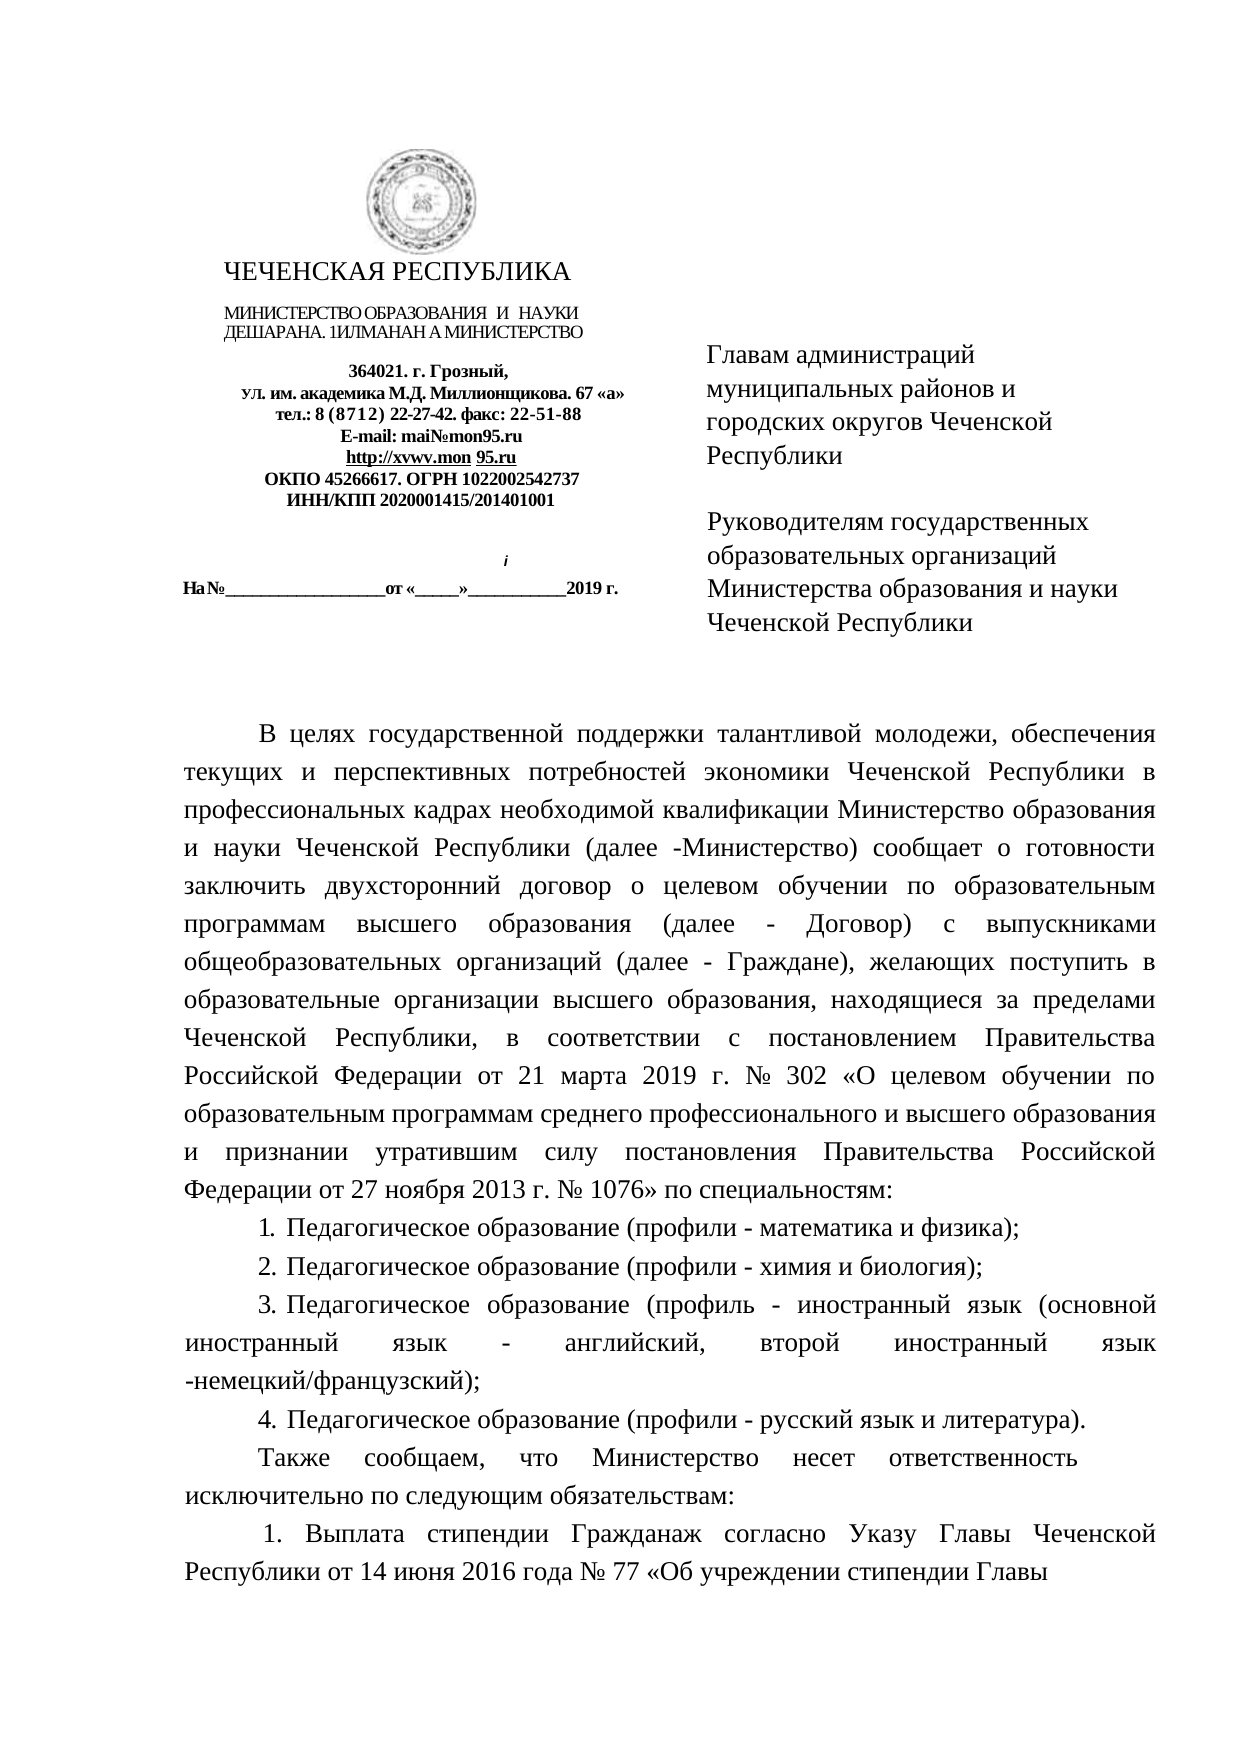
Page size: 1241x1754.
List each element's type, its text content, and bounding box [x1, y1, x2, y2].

text 1. Выплата стипендии Гражданаж согласно Указу Главы Чеченской Республики от 14 июня 2016 года № 77 «Об учреждении стипендии Главы [184, 1512, 1157, 1588]
text 364021. г. Грозный, [192, 361, 665, 382]
text В целях государственной поддержки талантливой молодежи, обеспечения текущих и перспективных потребностей экономики Чеченской Республики в профессиональных кадрах необходимой квалификации Министерство образования и науки Чеченской Республики (далее -Министерство) сообщает о готовности заключить двухсторонний договор о целевом обучении по образовательным программам высшего образования (далее - Договор) с выпускниками общеобразовательных организаций (далее - Граждане), желающих поступить в образовательные организации высшего образования, находящиеся за пределами Чеченской Республики, в соответствии с постановлением Правительства Российской Федерации от 21 марта 2019 г. № 302 «О целевом обучении по образовательным программам среднего профессионального и высшего образования и признании утратившим силу постановления Правительства Российской Федерации от 27 ноября 2013 г. № 1076» по специальностям: [184, 712, 1157, 1206]
text ЧЕЧЕНСКАЯ РЕСПУБЛИКА [224, 149, 1157, 286]
text МИНИСТЕРСТВО ОБРАЗОВАНИЯ И НАУКИ ДЕШАРАНА. 1ИЛМАНАН А МИНИСТЕРСТВО [224, 304, 633, 342]
text ИНН/КПП 2020001415/201401001 [183, 489, 659, 511]
text ул. им. академика М.Д. Миллионщикова. 67 «а» [201, 382, 665, 404]
text 4. Педагогическое образование (профили - русский язык и литература). Также сообщаем, что Министерство несет ответственность [258, 1398, 1157, 1474]
text тел.: 8 (8712) 22-27-42. факс: 22-51-88 [191, 404, 665, 425]
list Педагогическое образование (профиль - иностранный язык (основной иностранный язык - английский, второй иностранный язык -немецкий/французский); [185, 1283, 1157, 1397]
text ОКПО 45266617. ОГРН 1022002542737 [183, 468, 661, 489]
text E-mail: mai№mon95.ru [198, 425, 665, 447]
picture [366, 149, 477, 255]
text На № от « » 2019 г. [183, 577, 665, 599]
text Главам администраций муниципальных районов и городских округов Чеченской Республики [706, 337, 1105, 471]
list Педагогическое образование (профили - математика и физика); [258, 1206, 1157, 1244]
text i [504, 553, 665, 570]
text Руководителям государственных образовательных организаций Министерства образования и науки Чеченской Республики [707, 504, 1157, 638]
text http://xvwv.mon 95.ru [197, 447, 665, 468]
list Педагогическое образование (профили - химия и биология); [258, 1244, 1157, 1282]
text исключительно по следующим обязательствам: [185, 1474, 1157, 1512]
